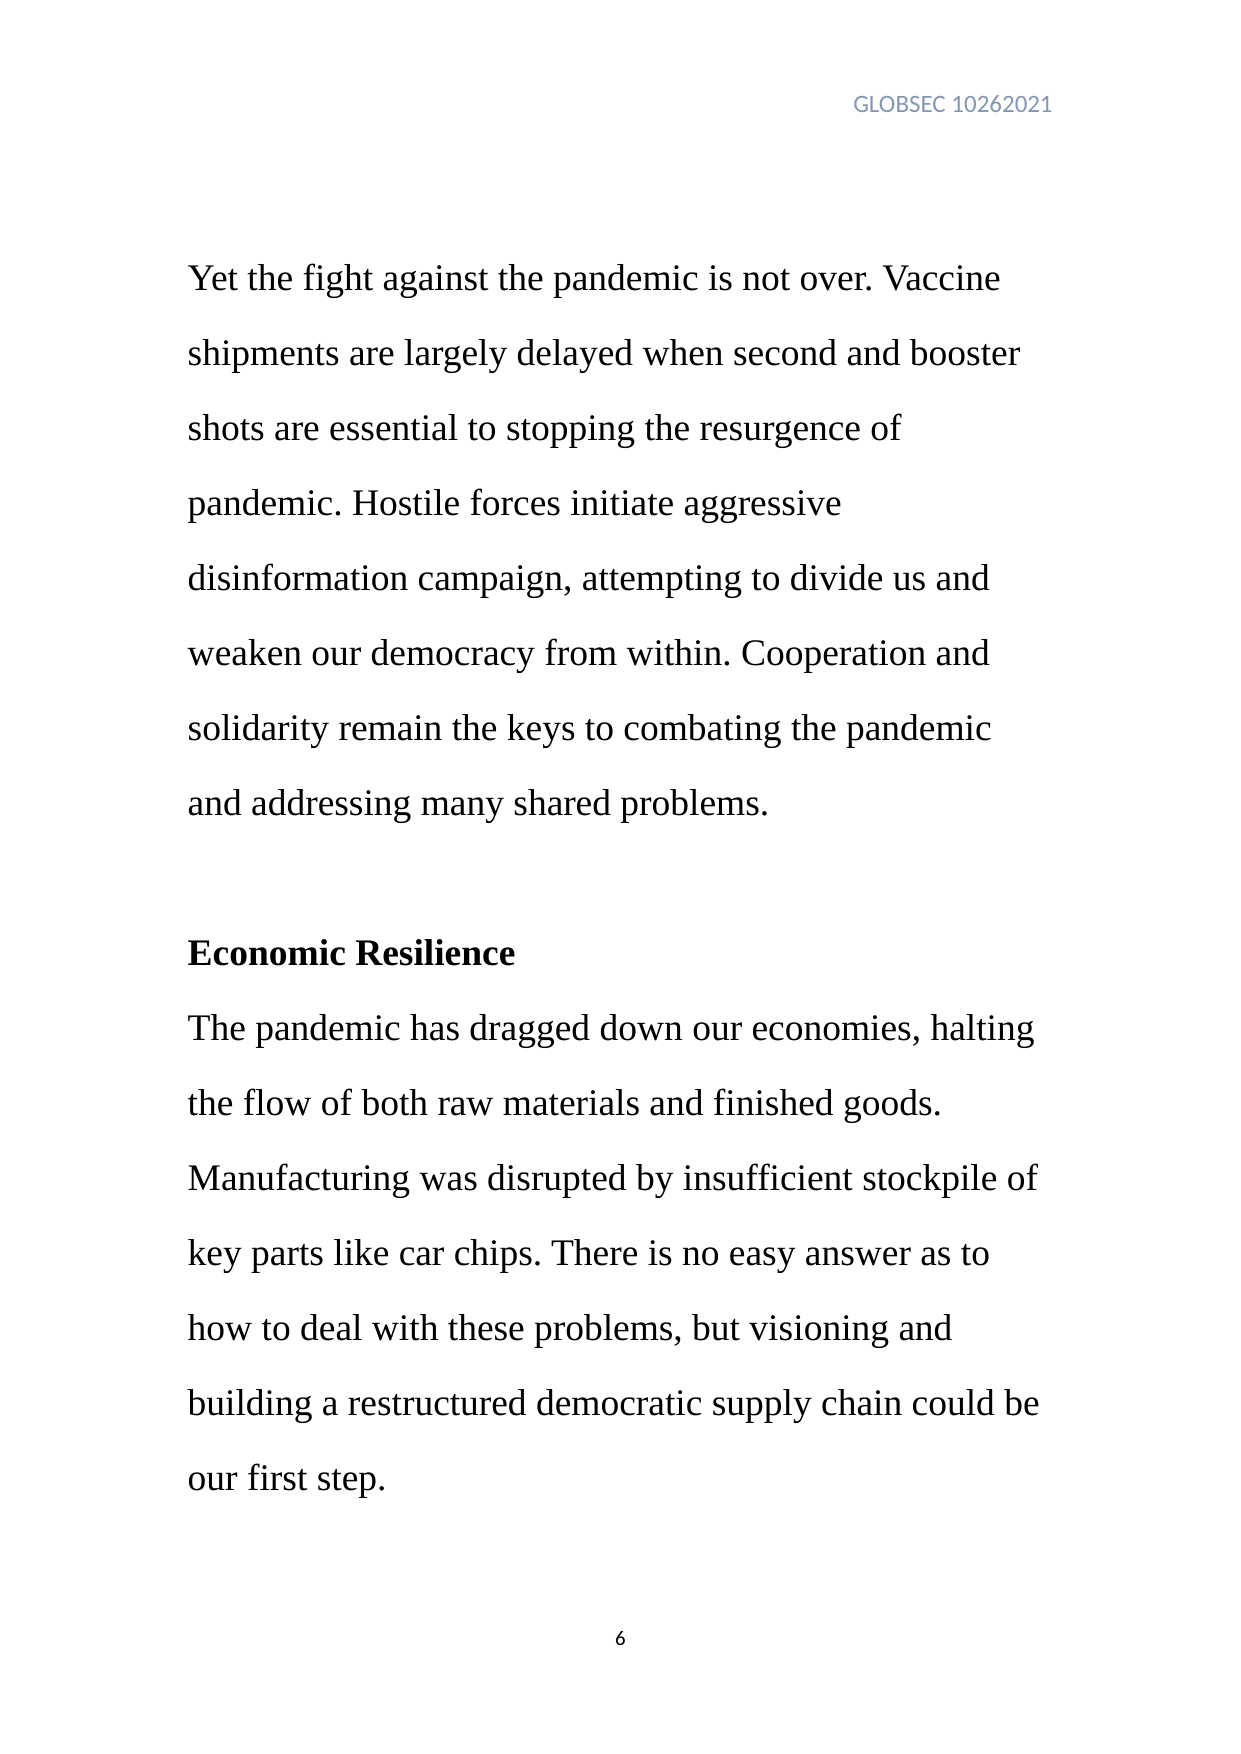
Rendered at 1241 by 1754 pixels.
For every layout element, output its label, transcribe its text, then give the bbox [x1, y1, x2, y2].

text Yet the fight against the pandemic is not over. Vaccine shipments are largely delayed when second and booster shots are essential to stopping the resurgence of pandemic. Hostile forces initiate aggressive disinformation campaign, attempting to divide us and weaken our democracy from within. Cooperation and solidarity remain the keys to combating the pandemic and addressing many shared problems. [187, 239, 1053, 839]
text The pandemic has dragged down our economies, halting the flow of both raw materials and finished goods. Manufacturing was disrupted by insufficient stockpile of key parts like car chips. There is no easy answer as to how to deal with these problems, but visioning and building a restructured democratic supply chain could be our first step. [187, 989, 1053, 1514]
text Economic Resilience [187, 914, 1053, 989]
